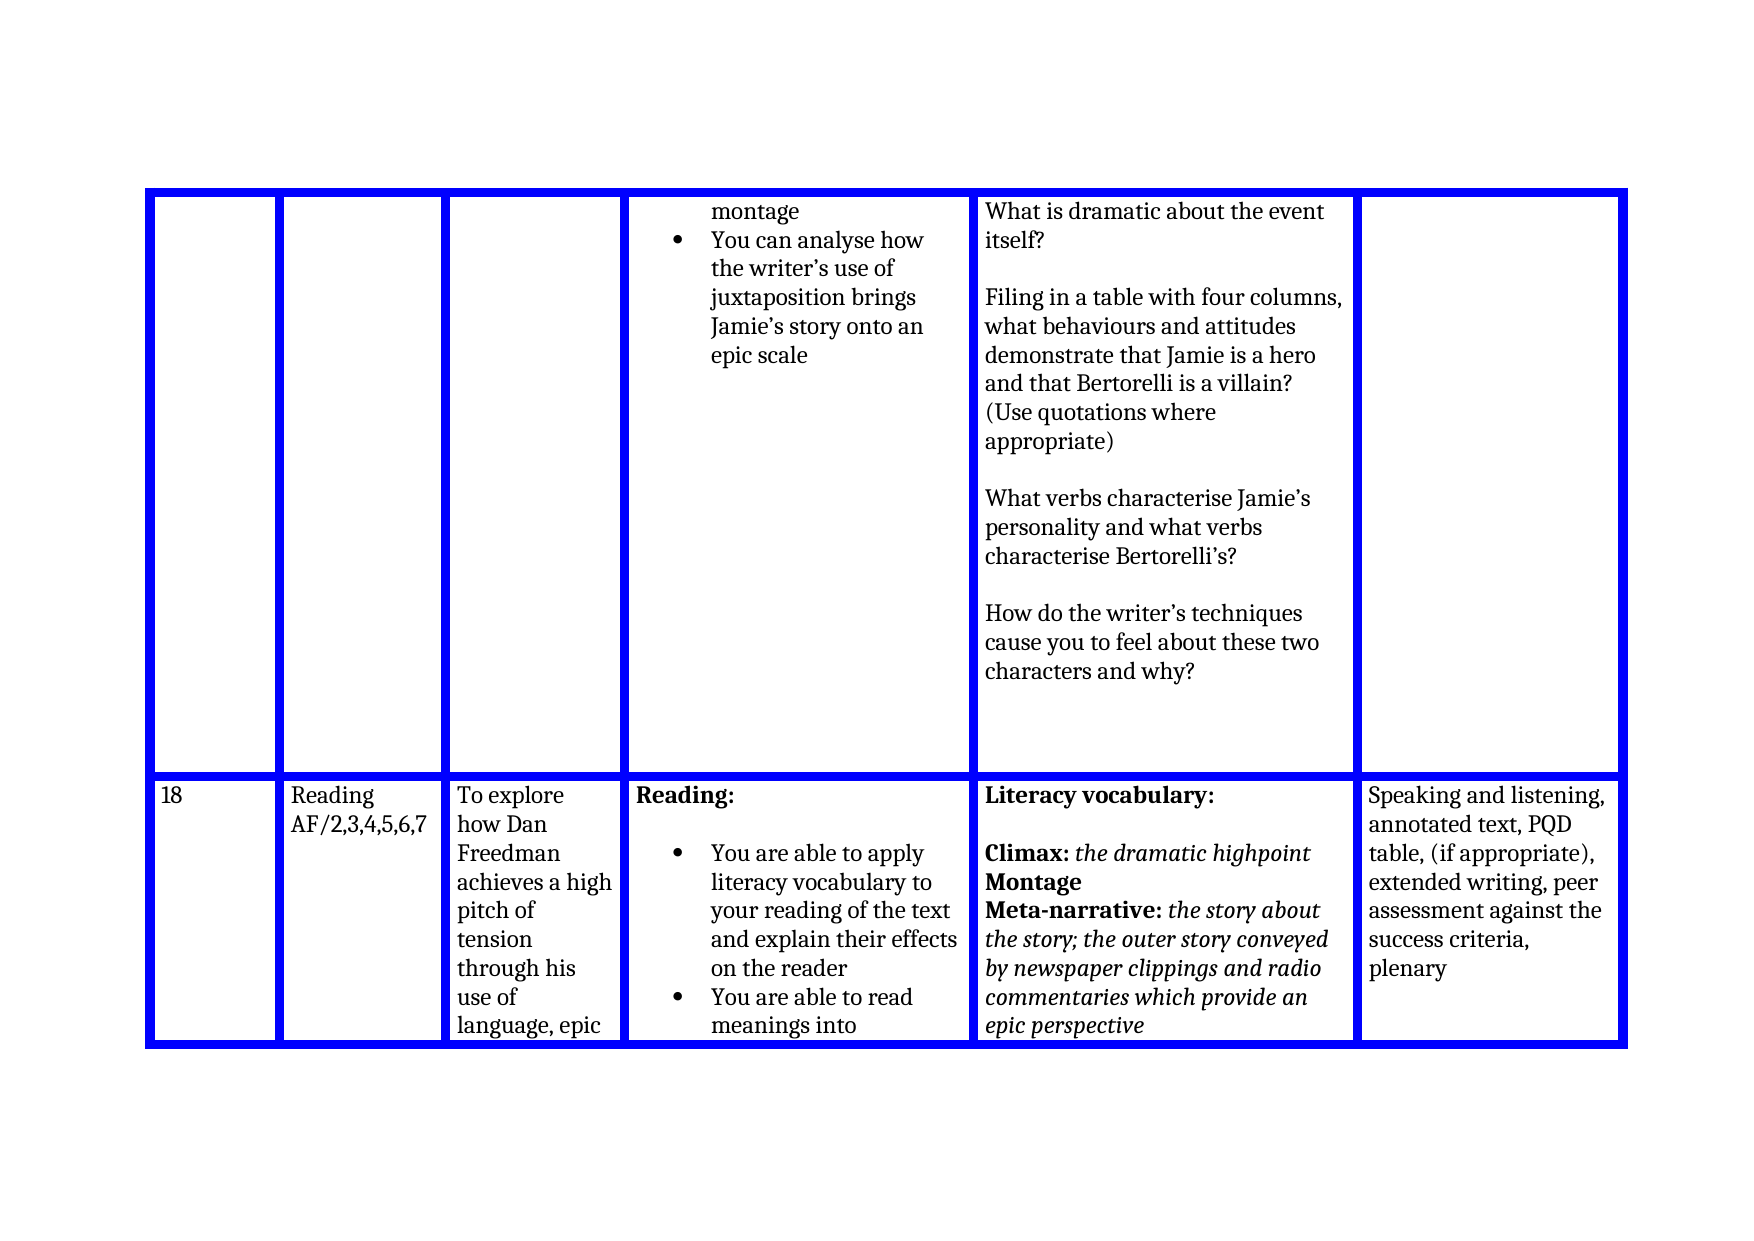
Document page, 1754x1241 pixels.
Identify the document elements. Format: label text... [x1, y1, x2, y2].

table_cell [629, 781, 969, 1040]
table_cell 17 [155, 197, 275, 772]
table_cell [1362, 197, 1618, 772]
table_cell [284, 197, 441, 772]
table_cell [978, 781, 1353, 1040]
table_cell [629, 197, 969, 772]
table_cell 18 [155, 781, 275, 1040]
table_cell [450, 197, 620, 772]
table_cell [978, 197, 1353, 772]
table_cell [1362, 781, 1618, 1040]
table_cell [284, 781, 441, 1040]
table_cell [450, 781, 620, 1040]
